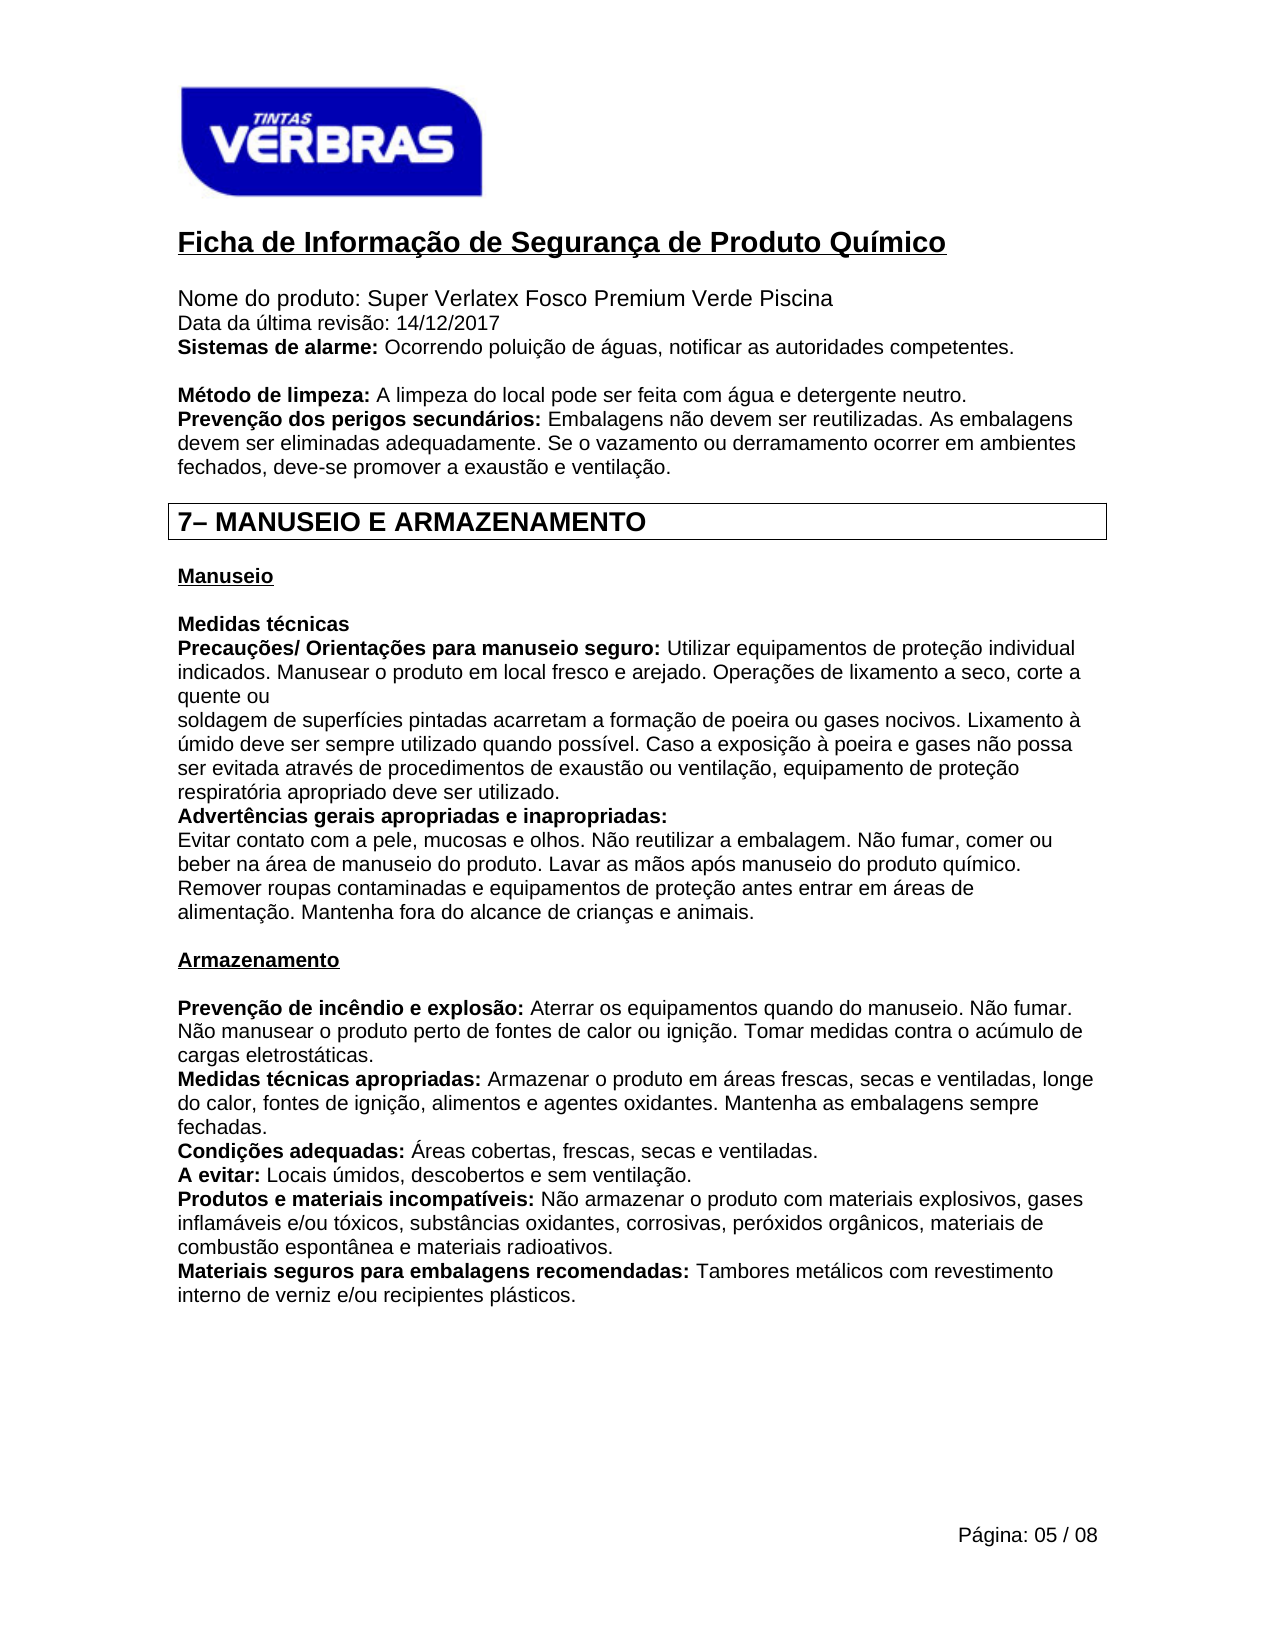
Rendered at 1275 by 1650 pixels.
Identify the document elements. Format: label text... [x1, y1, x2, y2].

text Página: 05 / 08 [177, 1522, 1098, 1546]
text Evitar contato com a pele, mucosas e olhos. Não reutilizar a embalagem. Não fumar, comer ou beber na área de manuseio do produto. Lavar as mãos após manuseio do produto químico. Remover roupas contaminadas e equipamentos de proteção antes entrar em áreas de alimentação. Mantenha fora do alcance de crianças e animais. [177, 828, 1098, 923]
text fechados, deve-se promover a exaustão e ventilação. [177, 455, 1098, 479]
text soldagem de superfícies pintadas acarretam a formação de poeira ou gases nocivos. Lixamento à úmido deve ser sempre utilizado quando possível. Caso a exposição à poeira e gases não possa ser evitada através de procedimentos de exaustão ou ventilação, equipamento de proteção respiratória apropriado deve ser utilizado. [177, 708, 1098, 804]
text cargas eletrostáticas. [177, 1043, 1098, 1067]
text Medidas técnicas [177, 612, 1098, 636]
text Materiais seguros para embalagens recomendadas: Tambores metálicos com revestimento interno de verniz e/ou recipientes plásticos. [177, 1259, 1098, 1307]
text Manuseio [177, 564, 1098, 588]
text Método de limpeza: A limpeza do local pode ser feita com água e detergente neutro. [177, 383, 1098, 407]
text A evitar: Locais úmidos, descobertos e sem ventilação. [177, 1163, 1098, 1187]
text Prevenção dos perigos secundários: Embalagens não devem ser reutilizadas. As embalagens devem ser eliminadas adequadamente. Se o vazamento ou derramamento ocorrer em ambientes [177, 407, 1098, 455]
text combustão espontânea e materiais radioativos. [177, 1235, 1098, 1259]
text Sistemas de alarme: Ocorrendo poluição de águas, notificar as autoridades competentes. [177, 335, 1098, 359]
text Advertências gerais apropriadas e inapropriadas: [177, 804, 1098, 828]
text Precauções/ Orientações para manuseio seguro: Utilizar equipamentos de proteção individual indicados. Manusear o produto em local fresco e arejado. Operações de lixamento a seco, corte a quente ou [177, 636, 1098, 708]
text Prevenção de incêndio e explosão: Aterrar os equipamentos quando do manuseio. Não fumar. Não manusear o produto perto de fontes de calor ou ignição. Tomar medidas contra o acúmulo de [177, 995, 1098, 1043]
text Condições adequadas: Áreas cobertas, frescas, secas e ventiladas. [177, 1139, 1098, 1163]
text fechadas. [177, 1115, 1098, 1139]
text 7– MANUSEIO E ARMAZENAMENTO [169, 504, 1106, 539]
text Armazenamento [177, 947, 1098, 971]
picture [177, 73, 487, 216]
text Produtos e materiais incompatíveis: Não armazenar o produto com materiais explosivos, gases inflamáveis e/ou tóxicos, substâncias oxidantes, corrosivas, peróxidos orgânicos, materiais de [177, 1187, 1098, 1235]
text Medidas técnicas apropriadas: Armazenar o produto em áreas frescas, secas e ventiladas, longe do calor, fontes de ignição, alimentos e agentes oxidantes. Mantenha as embalagens sempre [177, 1067, 1098, 1115]
